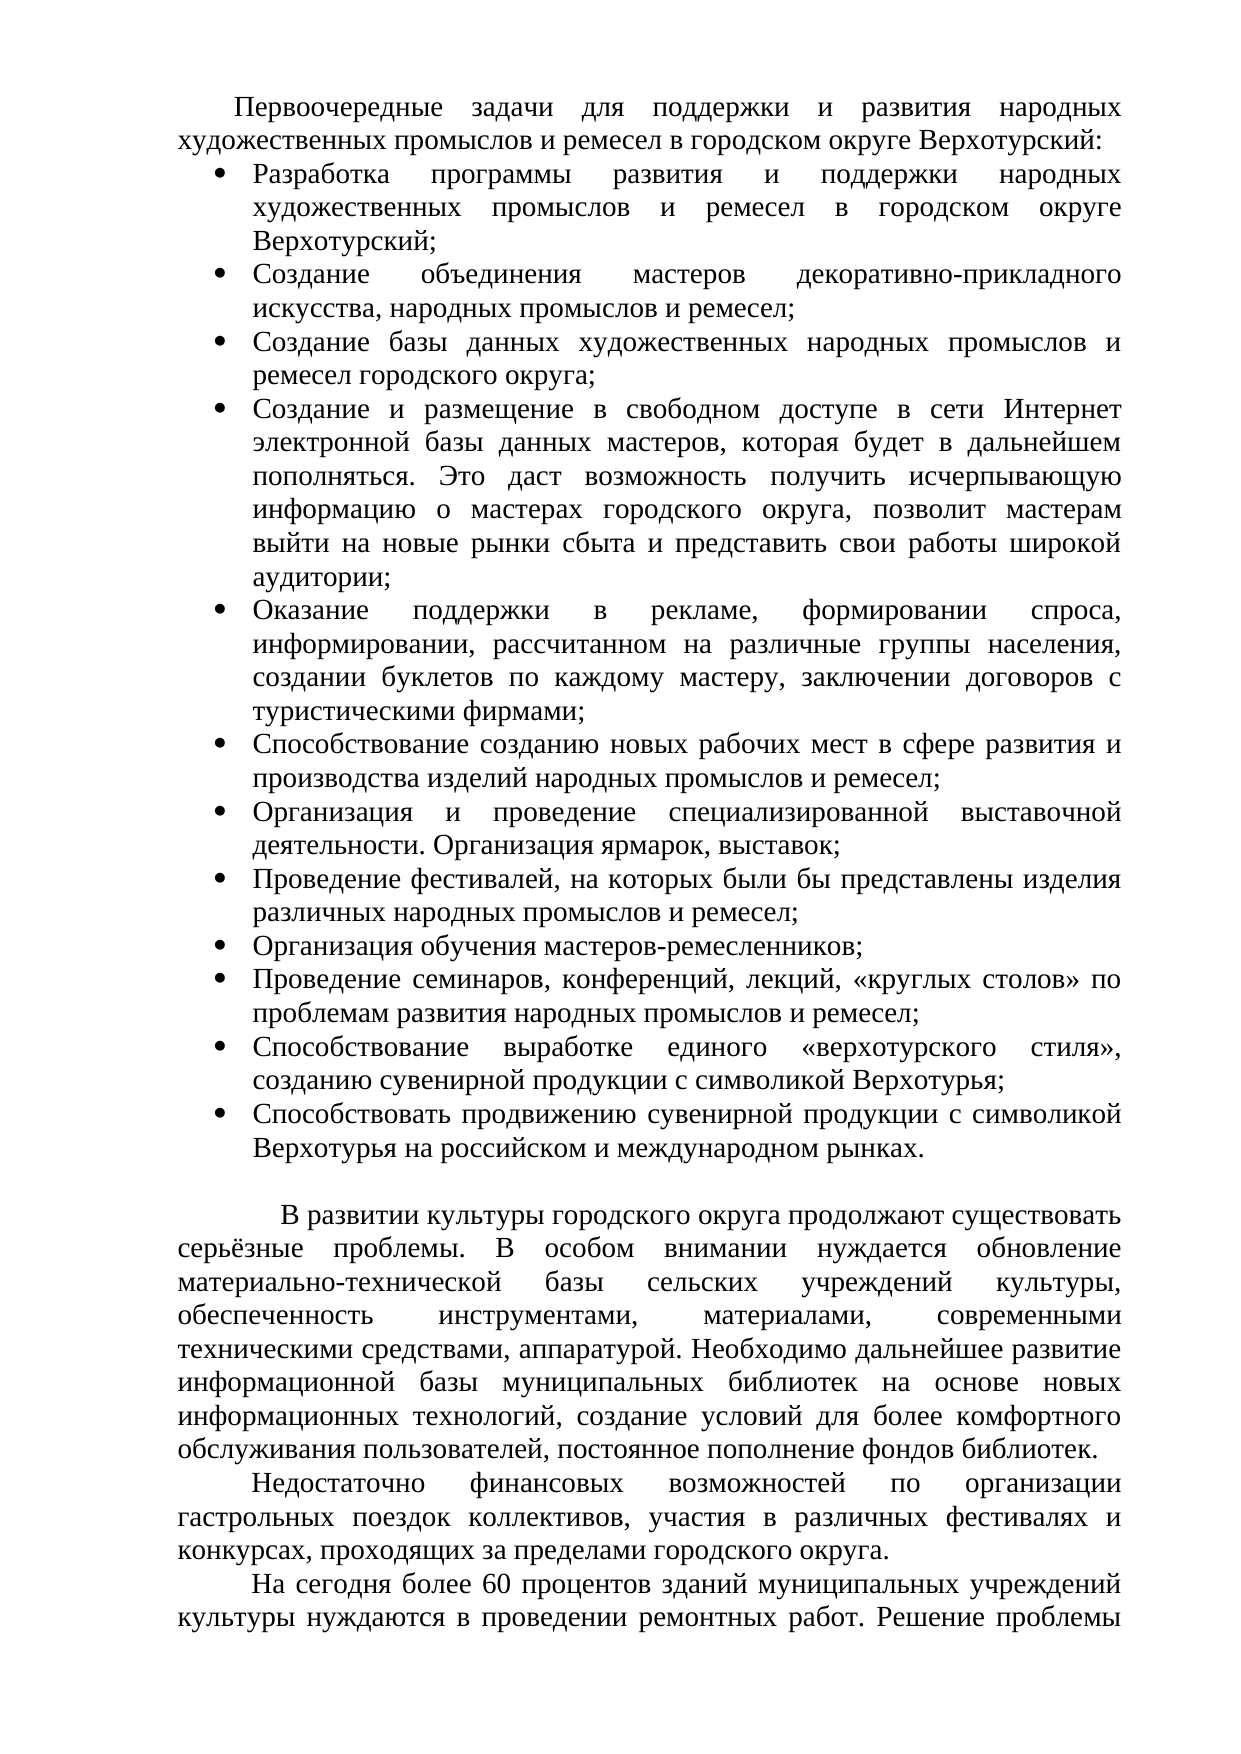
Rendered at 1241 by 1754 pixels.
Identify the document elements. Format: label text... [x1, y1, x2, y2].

list Оказание поддержки в рекламе, формировании спроса, информировании, рассчитанном на различные группы населения, создании буклетов по каждому мастеру, заключении договоров с туристическими фирмами; [215, 592, 1122, 726]
list Организация и проведение специализированной выставочной деятельности. Организация ярмарок, выставок; [215, 794, 1122, 861]
list Проведение семинаров, конференций, лекций, «круглых столов» по проблемам развития народных промыслов и ремесел; [215, 962, 1122, 1029]
list Создание объединения мастеров декоративно-прикладного искусства, народных промыслов и ремесел; [215, 256, 1122, 324]
list Проведение фестивалей, на которых были бы представлены изделия различных народных промыслов и ремесел; [215, 861, 1122, 928]
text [177, 1566, 1122, 1633]
list Способствование выработке единого «верхотурского стиля», созданию сувенирной продукции с символикой Верхотурья; [215, 1029, 1122, 1096]
text Недостаточно финансовых возможностей по организации гастрольных поездок коллективов, участия в различных фестивалях и конкурсах, проходящих за пределами городского округа. [177, 1465, 1122, 1566]
text В развитии культуры городского округа продолжают существовать серьёзные проблемы. В особом внимании нуждается обновление материально-технической базы сельских учреждений культуры, обеспеченность инструментами, материалами, современными техническими средствами, аппаратурой. Необходимо дальнейшее развитие информационной базы муниципальных библиотек на основе новых информационных технологий, создание условий для более комфортного обслуживания пользователей, постоянное пополнение фондов библиотек. [177, 1197, 1122, 1465]
list Разработка программы развития и поддержки народных художественных промыслов и ремесел в городском округе Верхотурский; [215, 156, 1122, 256]
list Создание базы данных художественных народных промыслов и ремесел городского округа; [215, 324, 1122, 391]
list Способствовать продвижению сувенирной продукции с символикой Верхотурья на российском и международном рынках. [215, 1096, 1122, 1163]
text Первоочередные задачи для поддержки и развития народных художественных промыслов и ремесел в городском округе Верхотурский: [177, 89, 1122, 156]
list Создание и размещение в свободном доступе в сети Интернет электронной базы данных мастеров, которая будет в дальнейшем пополняться. Это даст возможность получить исчерпывающую информацию о мастерах городского округа, позволит мастерам выйти на новые рынки сбыта и представить свои работы широкой аудитории; [215, 391, 1122, 592]
list Способствование созданию новых рабочих мест в сфере развития и производства изделий народных промыслов и ремесел; [215, 726, 1122, 794]
list Организация обучения мастеров-ремесленников; [215, 928, 1122, 962]
